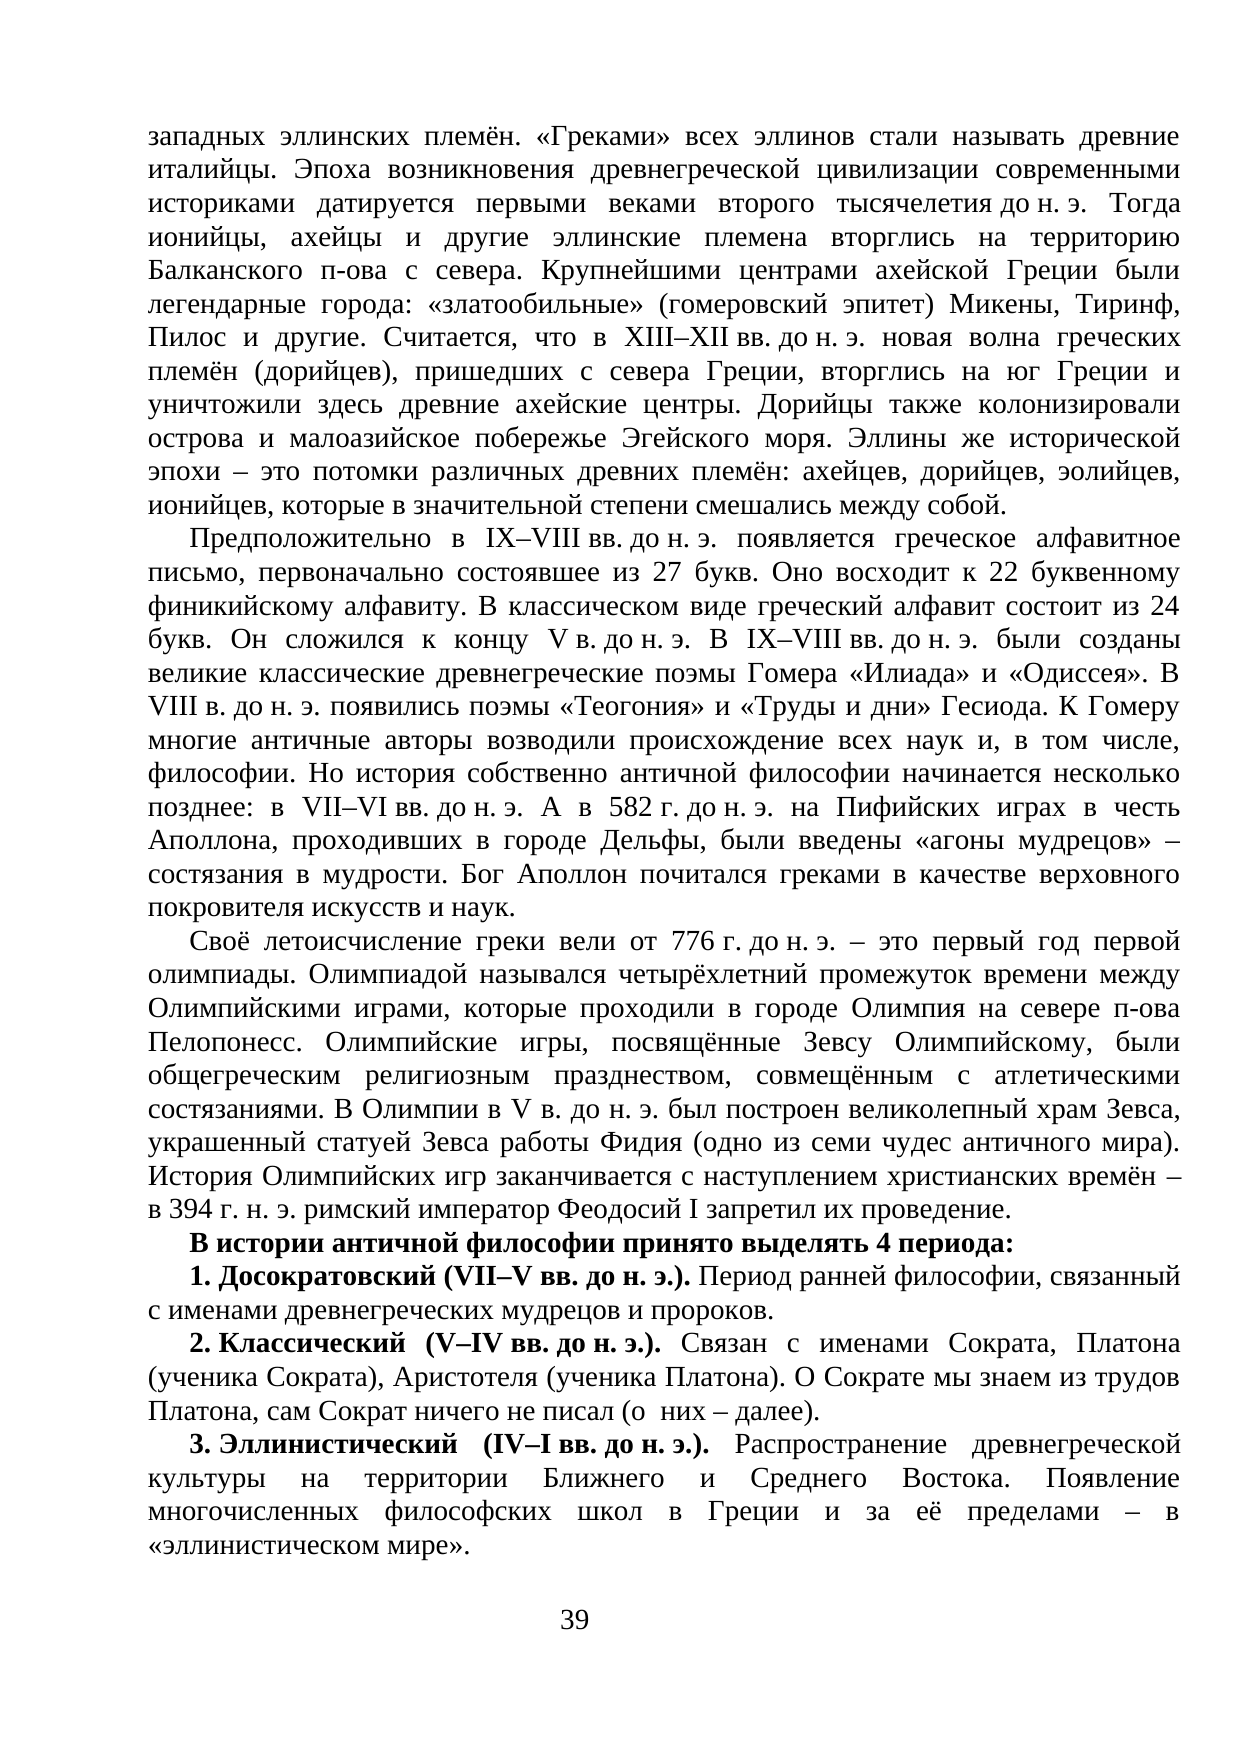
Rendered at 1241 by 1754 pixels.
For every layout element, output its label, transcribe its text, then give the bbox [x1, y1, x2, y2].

text Предположительно в IX–VIII вв. до н. э. появляется греческое алфавитное письмо, первоначально состоявшее из 27 букв. Оно восходит к 22 буквенному финикийскому алфавиту. В классическом виде греческий алфавит состоит из 24 букв. Он сложился к концу V в. до н. э. В IX–VIII вв. до н. э. были созданы великие классические древнегреческие поэмы Гомера «Илиада» и «Одиссея». В VIII в. до н. э. появились поэмы «Теогония» и «Труды и дни» Гесиода. К Гомеру многие античные авторы возводили происхождение всех наук и, в том числе, философии. Но история собственно античной философии начинается несколько позднее: в VII–VI вв. до н. э. А в 582 г. до н. э. на Пифийских играх в честь Аполлона, проходивших в городе Дельфы, были введены «агоны мудрецов» – состязания в мудрости. Бог Аполлон почитался греками в качестве верховного покровителя искусств и наук. [148, 521, 1181, 923]
text 3. Эллинистический (IV–I вв. до н. э.). Распространение древнегреческой культуры на территории Ближнего и Среднего Востока. Появление многочисленных философских школ в Греции и за её пределами – в «эллинистическом мире». [148, 1426, 1181, 1560]
text 2. Классический (V–IV вв. до н. э.). Связан с именами Сократа, Платона (ученика Сократа), Аристотеля (ученика Платона). О Сократе мы знаем из трудов Платона, сам Сократ ничего не писал (о них – далее). [148, 1326, 1181, 1426]
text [148, 118, 1181, 521]
text В истории античной философии принято выделять 4 периода: [148, 1225, 1181, 1258]
text Своё летоисчисление греки вели от 776 г. до н. э. – это первый год первой олимпиады. Олимпиадой назывался четырёхлетний промежуток времени между Олимпийскими играми, которые проходили в городе Олимпия на севере п-ова Пелопонесс. Олимпийские игры, посвящённые Зевсу Олимпийскому, были общегреческим религиозным празднеством, совмещённым с атлетическими состязаниями. В Олимпии в V в. до н. э. был построен великолепный храм Зевса, украшенный статуей Зевса работы Фидия (одно из семи чудес античного мира). История Олимпийских игр заканчивается с наступлением христианских времён – в 394 г. н. э. римский император Феодосий I запретил их проведение. [148, 923, 1181, 1225]
text 1. Досократовский (VII–V вв. до н. э.). Период ранней философии, связанный с именами древнегреческих мудрецов и пророков. [148, 1258, 1181, 1326]
